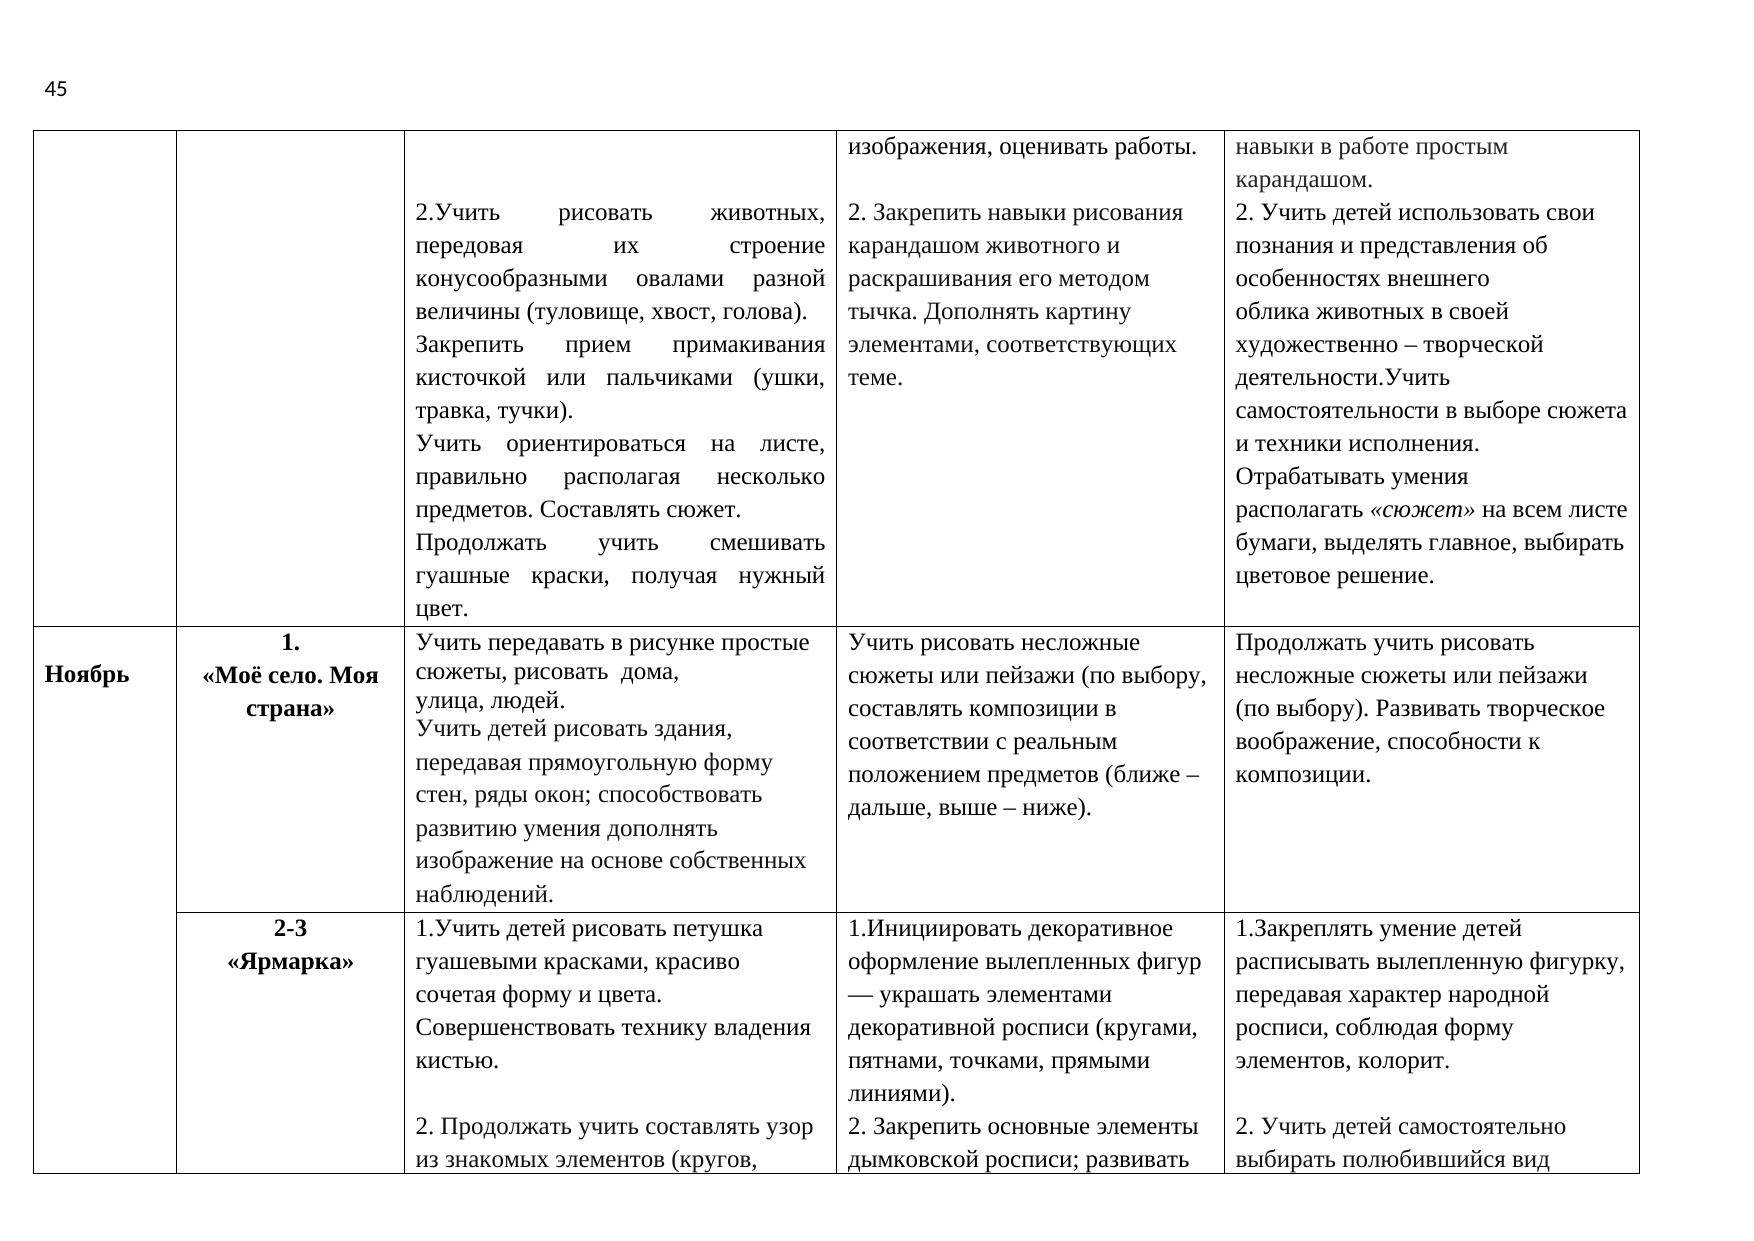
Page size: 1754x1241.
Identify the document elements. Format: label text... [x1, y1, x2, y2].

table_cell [1225, 131, 1639, 626]
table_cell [1225, 913, 1639, 1173]
table_cell Ноябрь [34, 627, 176, 1173]
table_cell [177, 131, 404, 626]
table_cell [837, 131, 1224, 626]
table_cell 1. «Моё село. Моя страна» [177, 627, 404, 912]
table_cell 2-3 «Ярмарка» [177, 913, 404, 1173]
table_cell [405, 131, 836, 626]
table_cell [405, 913, 836, 1173]
table_cell Учить передавать в рисунке простые сюжеты, рисовать дома, улица, людей. Учить детей рисовать здания, передавая прямоугольную форму стен, ряды окон; способствовать развитию умения дополнять изображение на основе собственных наблюдений. [405, 627, 836, 912]
table_cell Продолжать учить рисовать несложные сюжеты или пейзажи (по выбору). Развивать творческое воображение, способности к композиции. [1225, 627, 1639, 912]
table_cell Учить рисовать несложные сюжеты или пейзажи (по выбору, составлять композиции в соответствии с реальным положением предметов (ближе – дальше, выше – ниже). [837, 627, 1224, 912]
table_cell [837, 913, 1224, 1173]
